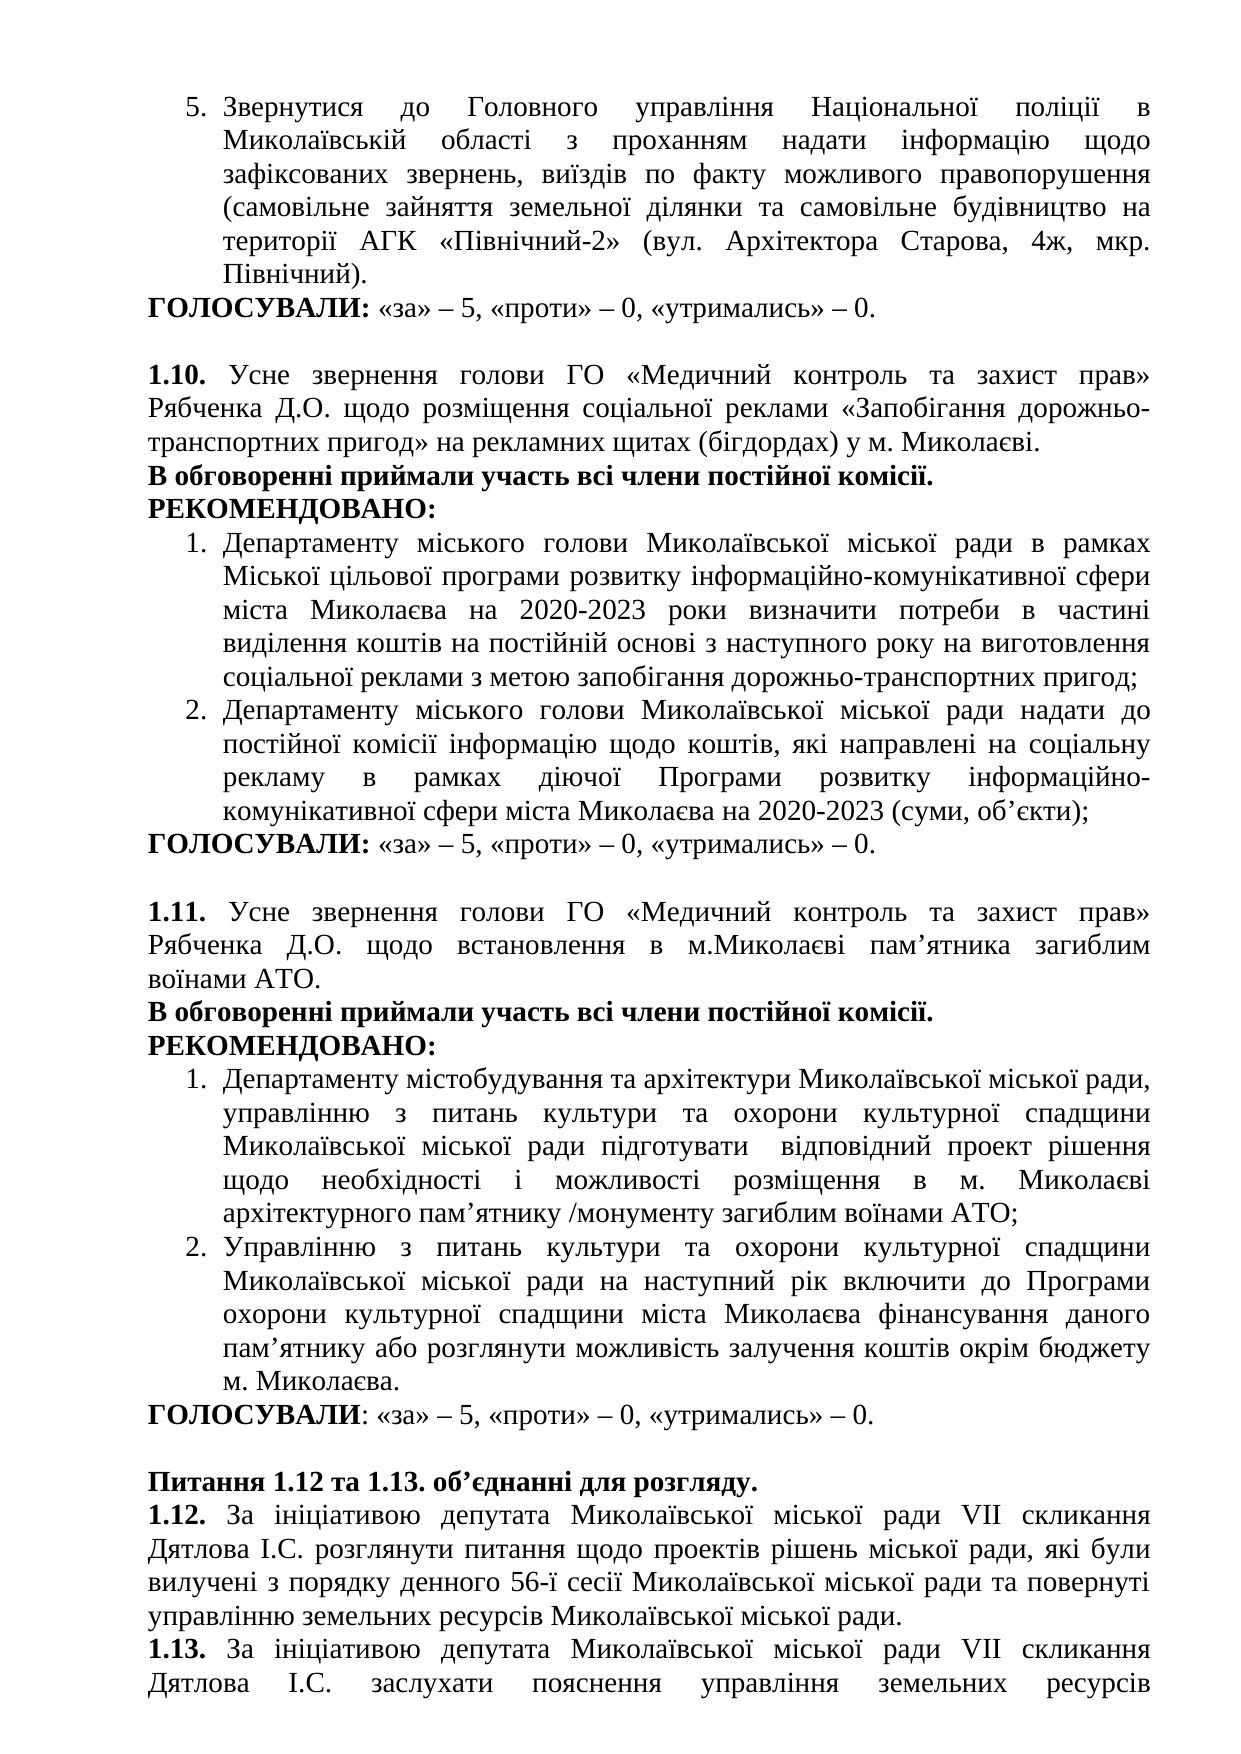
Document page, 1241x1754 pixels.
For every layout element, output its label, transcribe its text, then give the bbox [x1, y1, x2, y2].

text ГОЛОСУВАЛИ: «за» – 5, «проти» – 0, «утримались» – 0. [148, 827, 1152, 860]
text 1.11. Усне звернення голови ГО «Медичний контроль та захист прав» Рябченка Д.О. щодо встановлення в м.Миколаєві пам’ятника загиблим воїнами АТО. [148, 894, 1152, 994]
list Департаменту містобудування та архітектури Миколаївської міської ради, управлінню з питань культури та охорони культурної спадщини Миколаївської міської ради підготувати відповідний проект рішення щодо необхідності і можливості розміщення в м. Миколаєві архітектурного пам’ятнику /монументу загиблим воїнами АТО; [185, 1061, 1152, 1229]
list Управлінню з питань культури та охорони культурної спадщини Миколаївської міської ради на наступний рік включити до Програми охорони культурної спадщини міста Миколаєва фінансування даного пам’ятнику або розглянути можливість залучення коштів окрім бюджету м. Миколаєва. [185, 1229, 1152, 1397]
text ГОЛОСУВАЛИ: «за» – 5, «проти» – 0, «утримались» – 0. [148, 290, 1152, 323]
text РЕКОМЕНДОВАНО: [148, 491, 1152, 525]
list Департаменту міського голови Миколаївської міської ради надати до постійної комісії інформацію щодо коштів, які направлені на соціальну рекламу в рамках діючої Програми розвитку інформаційно-комунікативної сфери міста Миколаєва на 2020-2023 (суми, об’єкти); [185, 692, 1152, 827]
list Департаменту міського голови Миколаївської міської ради в рамках Міської цільової програми розвитку інформаційно-комунікативної сфери міста Миколаєва на 2020-2023 роки визначити потреби в частині виділення коштів на постійній основі з наступного року на виготовлення соціальної реклами з метою запобігання дорожньо-транспортних пригод; [185, 525, 1152, 692]
text 1.12. За ініціативою депутата Миколаївської міської ради VII скликання Дятлова І.С. розглянути питання щодо проектів рішень міської ради, які були вилучені з порядку денного 56-ї сесії Миколаївської міської ради та повернуті управлінню земельних ресурсів Миколаївської міської ради. [148, 1497, 1152, 1632]
text 1.10. Усне звернення голови ГО «Медичний контроль та захист прав» Рябченка Д.О. щодо розміщення соціальної реклами «Запобігання дорожньо-транспортних пригод» на рекламних щитах (бігдордах) у м. Миколаєві. [148, 357, 1152, 458]
text ГОЛОСУВАЛИ: «за» – 5, «проти» – 0, «утримались» – 0. [148, 1397, 1152, 1430]
text Питання 1.12 та 1.13. об’єднанні для розгляду. [148, 1464, 1152, 1497]
text РЕКОМЕНДОВАНО: [148, 1028, 1152, 1061]
list Звернутися до Головного управління Національної поліції в Миколаївській області з проханням надати інформацію щодо зафіксованих звернень, виїздів по факту можливого правопорушення (самовільне зайняття земельної ділянки та самовільне будівництво на території АГК «Північний-2» (вул. Архітектора Старова, 4ж, мкр. Північний). [185, 89, 1152, 290]
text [148, 1632, 1152, 1699]
text В обговоренні приймали участь всі члени постійної комісії. [148, 994, 1152, 1028]
text В обговоренні приймали участь всі члени постійної комісії. [148, 458, 1152, 491]
